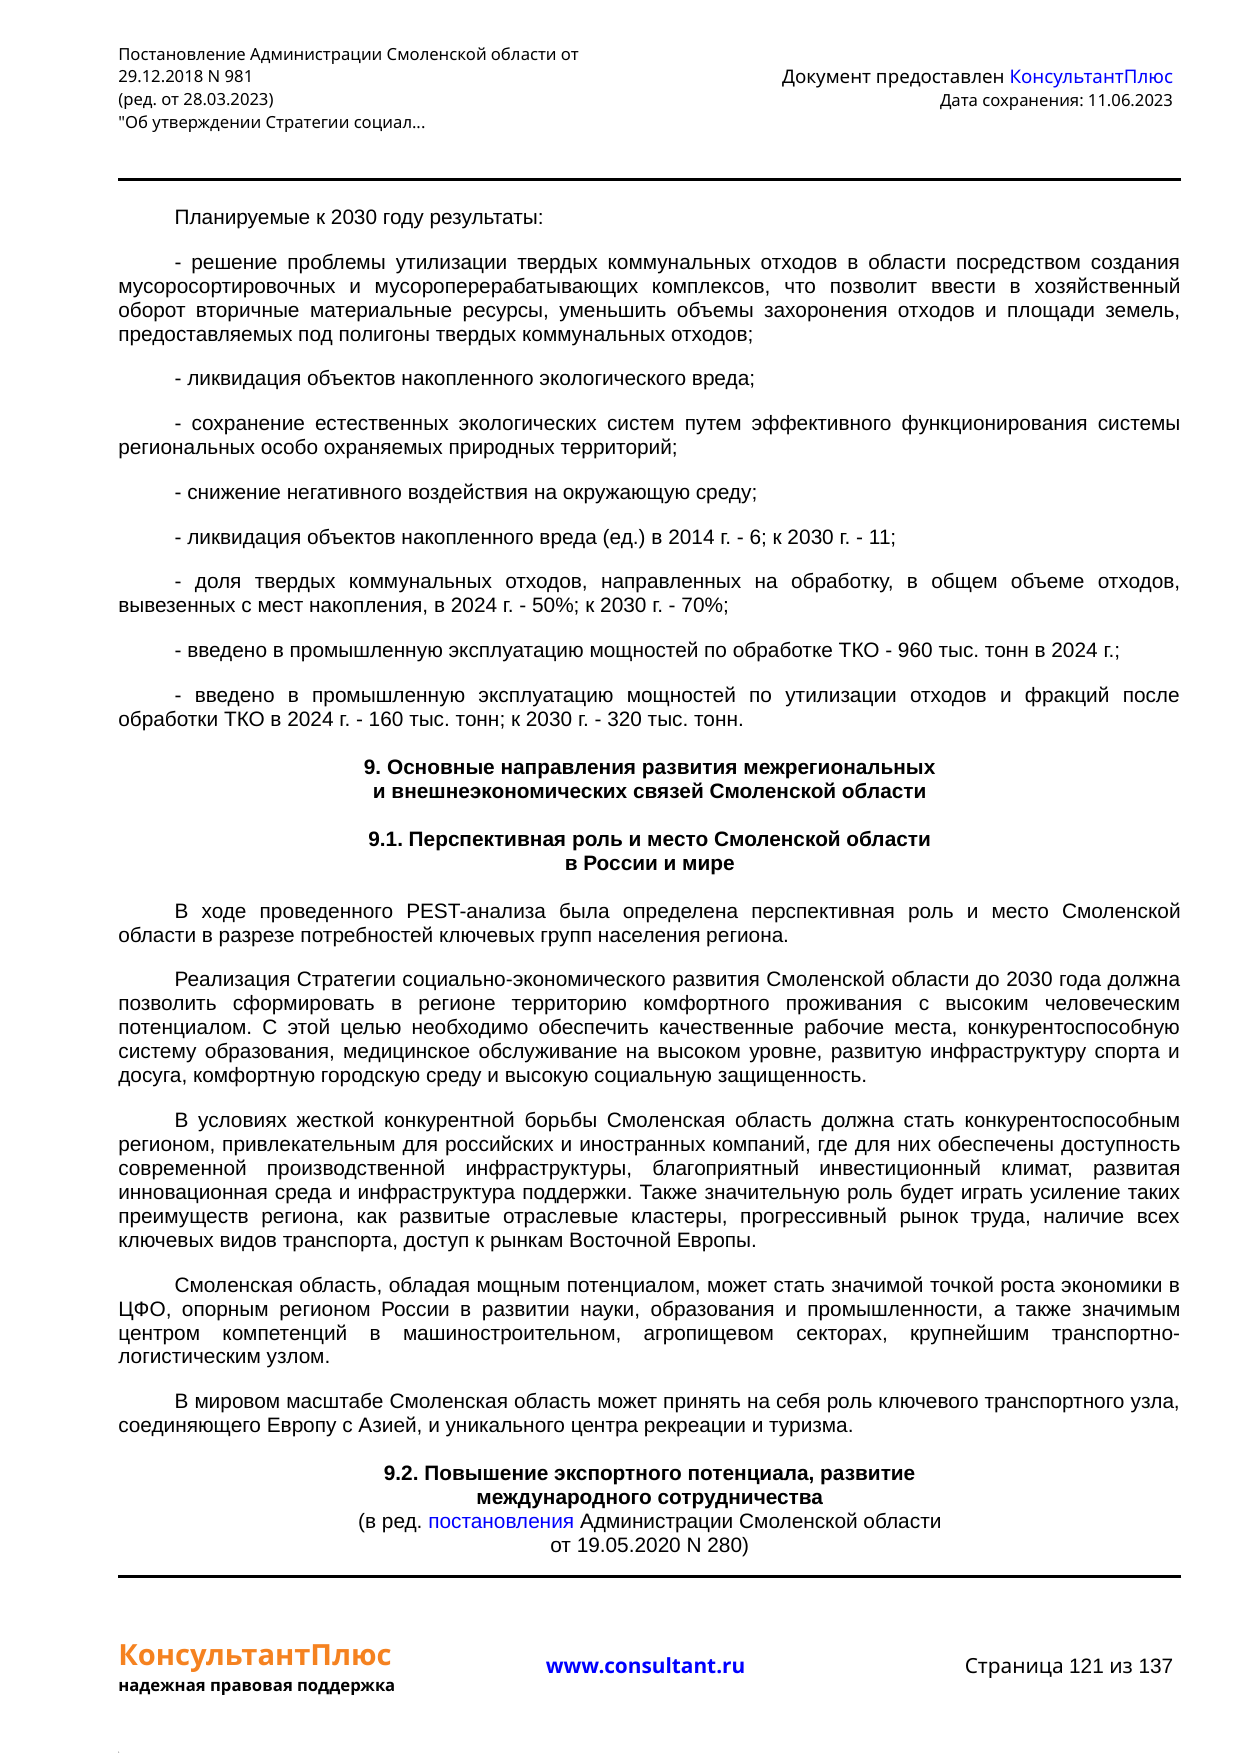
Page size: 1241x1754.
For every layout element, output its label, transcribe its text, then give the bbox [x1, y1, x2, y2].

title 9.1. Перспективная роль и место Смоленской области [118, 827, 1181, 851]
title в России и мире [118, 851, 1181, 874]
text В мировом масштабе Смоленская область может принять на себя роль ключевого транспортного узла, соединяющего Европу с Азией, и уникального центра рекреации и туризма. [118, 1389, 1181, 1437]
text В условиях жесткой конкурентной борьбы Смоленская область должна стать конкурентоспособным регионом, привлекательным для российских и иностранных компаний, где для них обеспечены доступность современной производственной инфраструктуры, благоприятный инвестиционный климат, развитая инновационная среда и инфраструктура поддержки. Также значительную роль будет играть усиление таких преимуществ региона, как развитые отраслевые кластеры, прогрессивный рынок труда, наличие всех ключевых видов транспорта, доступ к рынкам Восточной Европы. [118, 1108, 1181, 1252]
title и внешнеэкономических связей Смоленской области [118, 779, 1181, 803]
text от 19.05.2020 N 280) [118, 1533, 1181, 1557]
text Реализация Стратегии социально-экономического развития Смоленской области до 2030 года должна позволить сформировать в регионе территорию комфортного проживания с высоким человеческим потенциалом. С этой целью необходимо обеспечить качественные рабочие места, конкурентоспособную систему образования, медицинское обслуживание на высоком уровне, развитую инфраструктуру спорта и досуга, комфортную городскую среду и высокую социальную защищенность. [118, 967, 1181, 1087]
text - решение проблемы утилизации твердых коммунальных отходов в области посредством создания мусоросортировочных и мусороперерабатывающих комплексов, что позволит ввести в хозяйственный оборот вторичные материальные ресурсы, уменьшить объемы захоронения отходов и площади земель, предоставляемых под полигоны твердых коммунальных отходов; [118, 249, 1181, 345]
title 9.2. Повышение экспортного потенциала, развитие [118, 1461, 1181, 1485]
text - снижение негативного воздействия на окружающую среду; [118, 480, 1181, 504]
text В ходе проведенного PEST-анализа была определена перспективная роль и место Смоленской области в разрезе потребностей ключевых групп населения региона. [118, 898, 1181, 946]
text - сохранение естественных экологических систем путем эффективного функционирования системы региональных особо охраняемых природных территорий; [118, 411, 1181, 459]
text - доля твердых коммунальных отходов, направленных на обработку, в общем объеме отходов, вывезенных с мест накопления, в 2024 г. - 50%; к 2030 г. - 70%; [118, 569, 1181, 617]
text (в ред. постановления Администрации Смоленской области [118, 1509, 1181, 1533]
text - введено в промышленную эксплуатацию мощностей по утилизации отходов и фракций после обработки ТКО в 2024 г. - 160 тыс. тонн; к 2030 г. - 320 тыс. тонн. [118, 683, 1181, 731]
title международного сотрудничества [118, 1485, 1181, 1509]
text - ликвидация объектов накопленного вреда (ед.) в 2014 г. - 6; к 2030 г. - 11; [118, 524, 1181, 548]
text Смоленская область, обладая мощным потенциалом, может стать значимой точкой роста экономики в ЦФО, опорным регионом России в развитии науки, образования и промышленности, а также значимым центром компетенций в машиностроительном, агропищевом секторах, крупнейшим транспортно-логистическим узлом. [118, 1272, 1181, 1368]
text - ликвидация объектов накопленного экологического вреда; [118, 366, 1181, 390]
title 9. Основные направления развития межрегиональных [118, 755, 1181, 779]
text Планируемые к 2030 году результаты: [118, 205, 1181, 229]
text - введено в промышленную эксплуатацию мощностей по обработке ТКО - 960 тыс. тонн в 2024 г.; [118, 638, 1181, 662]
